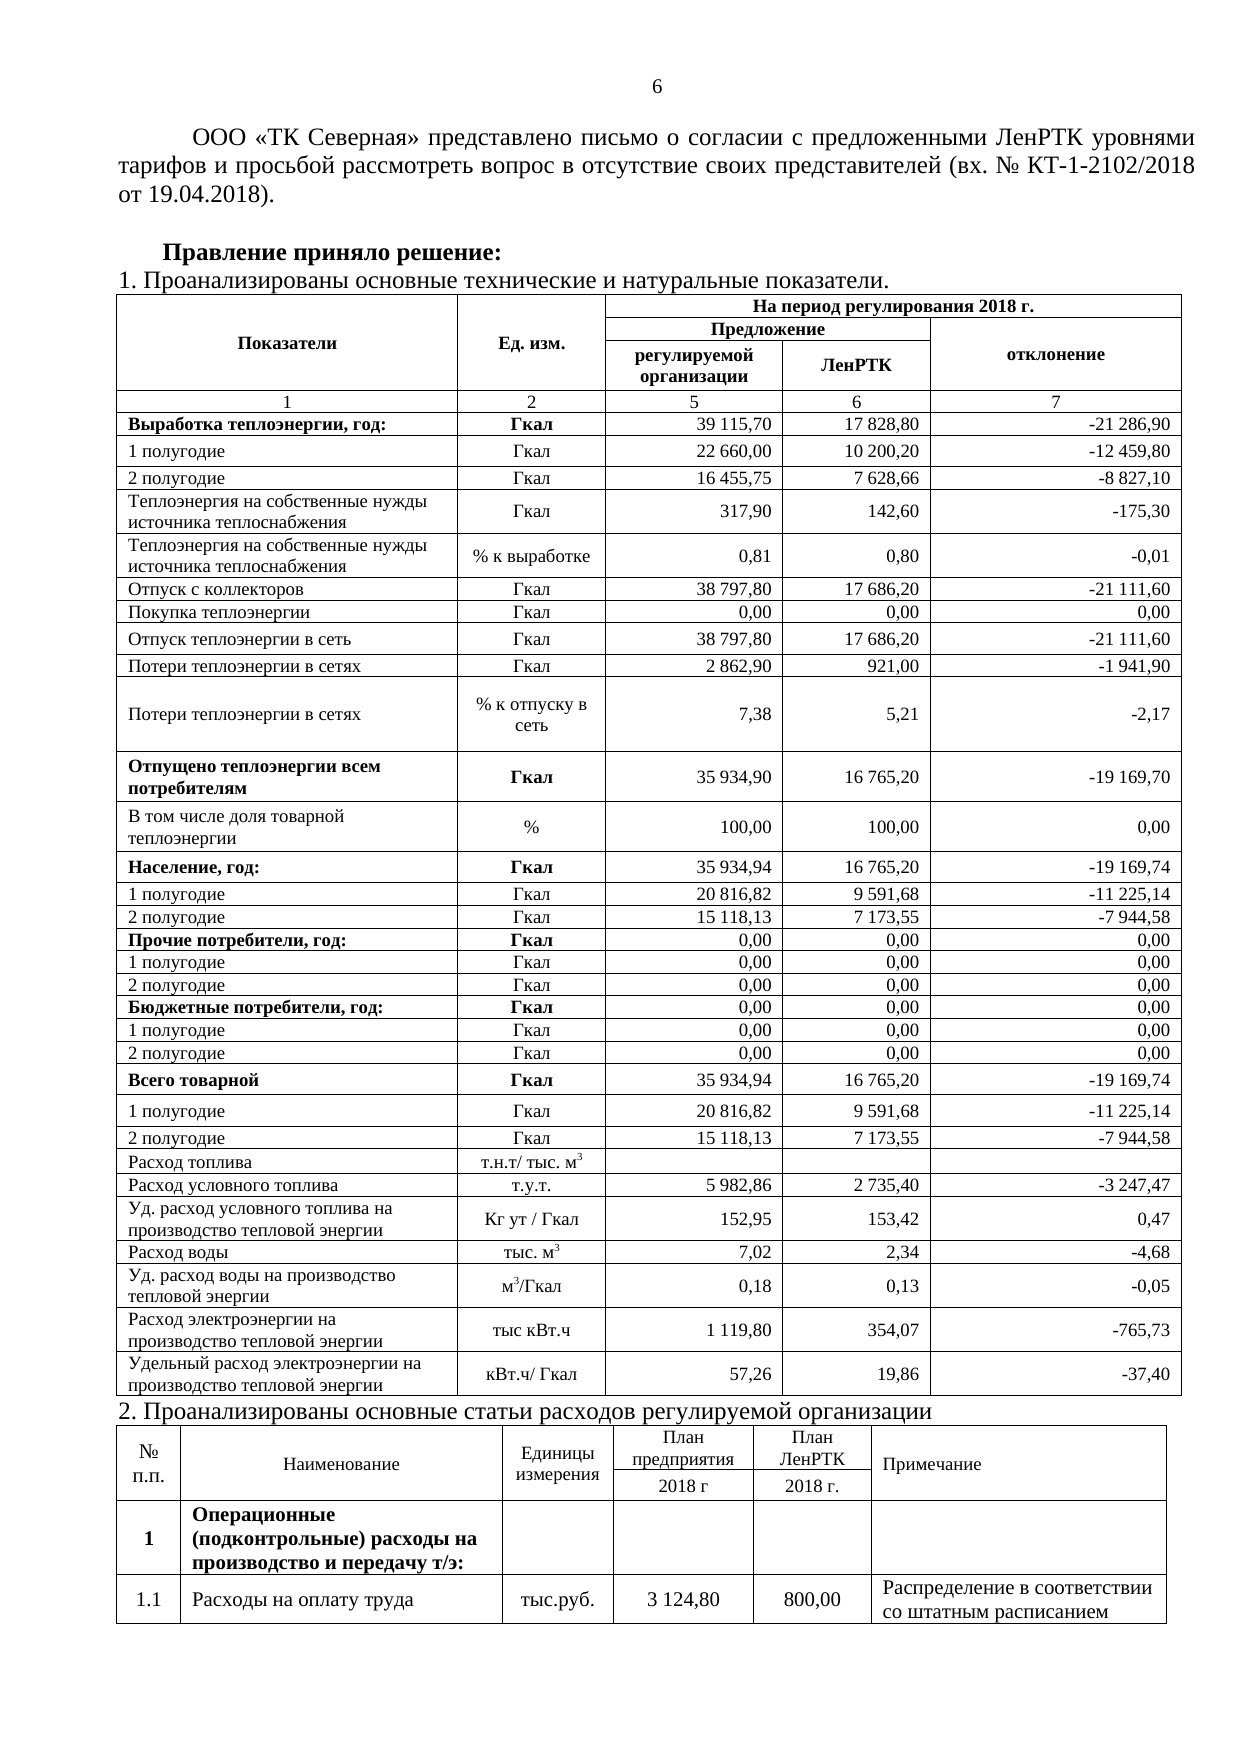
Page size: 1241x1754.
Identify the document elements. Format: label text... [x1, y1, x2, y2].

table_cell 20 816,82 [606, 1095, 782, 1126]
table_cell Гкал [458, 996, 605, 1018]
table_cell 1 119,80 [606, 1308, 782, 1351]
table_cell 0,00 [606, 1042, 782, 1063]
table_cell Гкал [458, 655, 605, 676]
table_cell Гкал [458, 467, 605, 489]
table_cell -0,01 [931, 534, 1181, 577]
table_cell [503, 1501, 613, 1574]
table_cell -175,30 [931, 490, 1181, 533]
table_cell [754, 1501, 871, 1574]
table_cell т.н.т/ тыс. м3 [458, 1149, 605, 1173]
table_cell 1 полугодие [117, 436, 457, 466]
table_cell 0,81 [606, 534, 782, 577]
table_cell Отпущено теплоэнергии всем потребителям [117, 752, 457, 801]
table_header Наименование [181, 1426, 502, 1500]
table_cell 2 [458, 391, 605, 412]
table_cell Гкал [458, 929, 605, 950]
table_cell 7 173,55 [783, 906, 930, 927]
table_cell 7 [931, 391, 1181, 412]
table_cell -2,17 [931, 677, 1181, 751]
table_header На период регулирования 2018 г. [606, 295, 1181, 317]
table_cell 800,00 [754, 1575, 871, 1623]
table_cell Прочие потребители, год: [117, 929, 457, 950]
table_cell 0,00 [606, 974, 782, 995]
table_cell 0,80 [783, 534, 930, 577]
table_cell 0,00 [606, 1019, 782, 1041]
table_cell 0,00 [931, 951, 1181, 973]
table_cell 0,00 [783, 974, 930, 995]
table_cell 0,00 [931, 974, 1181, 995]
table_cell [872, 1501, 1166, 1574]
table_cell -19 169,74 [931, 1064, 1181, 1094]
table_cell Гкал [458, 1095, 605, 1126]
table_cell 1 полугодие [117, 1019, 457, 1041]
table_cell -19 169,70 [931, 752, 1181, 801]
table_cell -8 827,10 [931, 467, 1181, 489]
table_cell 0,00 [606, 929, 782, 950]
table_cell Гкал [458, 1064, 605, 1094]
table_cell 35 934,94 [606, 852, 782, 882]
table_cell 20 816,82 [606, 883, 782, 905]
table_cell 5 982,86 [606, 1174, 782, 1196]
table_cell 38 797,80 [606, 578, 782, 599]
table_cell 9 591,68 [783, 1095, 930, 1126]
table_cell Расходы на оплату труда [181, 1575, 502, 1623]
table_cell 2 862,90 [606, 655, 782, 676]
table_cell -21 111,60 [931, 623, 1181, 653]
table_cell Гкал [458, 413, 605, 435]
table_cell 17 828,80 [783, 413, 930, 435]
table_cell 354,07 [783, 1308, 930, 1351]
table_cell Гкал [458, 490, 605, 533]
table_cell -1 941,90 [931, 655, 1181, 676]
table_cell Удельный расход электроэнергии на производство тепловой энергии [117, 1352, 457, 1395]
table_cell 0,00 [783, 929, 930, 950]
table_cell 1 [117, 1501, 180, 1574]
table_cell Расход условного топлива [117, 1174, 457, 1196]
table_cell 0,00 [783, 1042, 930, 1063]
table_cell -4,68 [931, 1241, 1181, 1263]
table_cell Население, год: [117, 852, 457, 882]
table_cell Потери теплоэнергии в сетях [117, 655, 457, 676]
table_cell -7 944,58 [931, 1127, 1181, 1148]
table_cell 16 765,20 [783, 752, 930, 801]
table_cell 3 124,80 [614, 1575, 753, 1623]
table_cell 15 118,13 [606, 906, 782, 927]
table_cell [783, 1149, 930, 1173]
table_cell 7,38 [606, 677, 782, 751]
table_cell -12 459,80 [931, 436, 1181, 466]
table_cell 0,00 [606, 951, 782, 973]
table_cell -19 169,74 [931, 852, 1181, 882]
table_cell Уд. расход условного топлива на производство тепловой энергии [117, 1197, 457, 1240]
table_cell 1 полугодие [117, 1095, 457, 1126]
table_cell 0,00 [931, 1019, 1181, 1041]
table_cell Кг ут / Гкал [458, 1197, 605, 1240]
table_cell 0,00 [783, 601, 930, 622]
table_cell 7,02 [606, 1241, 782, 1263]
table_cell 17 686,20 [783, 578, 930, 599]
table_cell 0,47 [931, 1197, 1181, 1240]
table_cell % к отпуску в сеть [458, 677, 605, 751]
table_cell Гкал [458, 601, 605, 622]
table_cell 2018 г. [754, 1470, 871, 1500]
table_cell 2 полугодие [117, 906, 457, 927]
table_cell т.у.т. [458, 1174, 605, 1196]
table_cell 0,00 [783, 1019, 930, 1041]
table_cell Всего товарной [117, 1064, 457, 1094]
table_cell 5 [606, 391, 782, 412]
table_cell Расход электроэнергии на производство тепловой энергии [117, 1308, 457, 1351]
table_cell Потери теплоэнергии в сетях [117, 677, 457, 751]
table_cell Расход топлива [117, 1149, 457, 1173]
table_header Показатели [117, 295, 457, 389]
table_cell Расход воды [117, 1241, 457, 1263]
table_cell [931, 1149, 1181, 1173]
table_cell 0,18 [606, 1264, 782, 1307]
table_cell 0,00 [931, 996, 1181, 1018]
table_cell Гкал [458, 1042, 605, 1063]
table_cell 142,60 [783, 490, 930, 533]
table_cell Покупка теплоэнергии [117, 601, 457, 622]
table_cell 57,26 [606, 1352, 782, 1395]
table_cell 2 полугодие [117, 1127, 457, 1148]
table_cell 2 735,40 [783, 1174, 930, 1196]
table_cell 6 [783, 391, 930, 412]
table_cell Гкал [458, 852, 605, 882]
table_cell -0,05 [931, 1264, 1181, 1307]
text 2. Проанализированы основные статьи расходов регулируемой организации [118, 1396, 1196, 1425]
table_cell Гкал [458, 623, 605, 653]
table_cell 1 полугодие [117, 951, 457, 973]
table_cell [606, 1149, 782, 1173]
table_cell Отпуск теплоэнергии в сеть [117, 623, 457, 653]
table_cell В том числе доля товарной теплоэнергии [117, 802, 457, 851]
table_cell 2 полугодие [117, 974, 457, 995]
table_cell 100,00 [783, 802, 930, 851]
table_cell 19,86 [783, 1352, 930, 1395]
table_cell -21 286,90 [931, 413, 1181, 435]
table_cell 16 455,75 [606, 467, 782, 489]
table_cell -37,40 [931, 1352, 1181, 1395]
text 1. Проанализированы основные технические и натуральные показатели. [118, 266, 1196, 294]
table_cell Гкал [458, 883, 605, 905]
table_cell Теплоэнергия на собственные нужды источника теплоснабжения [117, 490, 457, 533]
table_cell 22 660,00 [606, 436, 782, 466]
text Правление приняло решение: [103, 237, 1196, 266]
table_cell 0,00 [931, 1042, 1181, 1063]
table_cell 0,00 [606, 601, 782, 622]
table_cell 0,00 [931, 802, 1181, 851]
table_cell Гкал [458, 752, 605, 801]
table_cell Распределение в соответствии со штатным расписанием [872, 1575, 1166, 1623]
text ООО «ТК Северная» представлено письмо о согласии с предложенными ЛенРТК уровнями тарифов и просьбой рассмотреть вопрос в отсутствие своих представителей (вх. № КТ-1-2102/2018 от 19.04.2018). [118, 122, 1196, 208]
table_cell 152,95 [606, 1197, 782, 1240]
table_cell Гкал [458, 906, 605, 927]
table_cell -7 944,58 [931, 906, 1181, 927]
table_cell Операционные (подконтрольные) расходы на производство и передачу т/э: [181, 1501, 502, 1574]
table_cell 0,00 [931, 601, 1181, 622]
table_cell 7 173,55 [783, 1127, 930, 1148]
table_cell Отпуск с коллекторов [117, 578, 457, 599]
table_cell Гкал [458, 1127, 605, 1148]
table_cell Гкал [458, 974, 605, 995]
table_cell 17 686,20 [783, 623, 930, 653]
table_cell 2018 г [614, 1470, 753, 1500]
table_cell -21 111,60 [931, 578, 1181, 599]
table_cell 317,90 [606, 490, 782, 533]
table_cell кВт.ч/ Гкал [458, 1352, 605, 1395]
table_cell Уд. расход воды на производство тепловой энергии [117, 1264, 457, 1307]
table_header Примечание [872, 1426, 1166, 1500]
table_cell 153,42 [783, 1197, 930, 1240]
table_cell -11 225,14 [931, 883, 1181, 905]
table_cell 0,00 [931, 929, 1181, 950]
table_cell 9 591,68 [783, 883, 930, 905]
table_cell Предложение [606, 318, 930, 339]
table_cell 1 [117, 391, 457, 412]
table_cell 2 полугодие [117, 467, 457, 489]
table_cell 2 полугодие [117, 1042, 457, 1063]
table_cell тыс.руб. [503, 1575, 613, 1623]
table_cell 38 797,80 [606, 623, 782, 653]
table_cell Гкал [458, 951, 605, 973]
table_cell -3 247,47 [931, 1174, 1181, 1196]
table_cell 2,34 [783, 1241, 930, 1263]
table_cell 0,00 [783, 996, 930, 1018]
table_cell 16 765,20 [783, 852, 930, 882]
table_cell % к выработке [458, 534, 605, 577]
table_cell 0,00 [606, 996, 782, 1018]
table_cell Гкал [458, 436, 605, 466]
table_cell 16 765,20 [783, 1064, 930, 1094]
table_cell 35 934,94 [606, 1064, 782, 1094]
table_cell -11 225,14 [931, 1095, 1181, 1126]
table_cell 15 118,13 [606, 1127, 782, 1148]
table_cell тыс кВт.ч [458, 1308, 605, 1351]
table_cell отклонение [931, 318, 1181, 389]
table_cell 100,00 [606, 802, 782, 851]
table_cell 0,00 [783, 951, 930, 973]
table_cell 39 115,70 [606, 413, 782, 435]
table_cell м3/Гкал [458, 1264, 605, 1307]
table_cell % [458, 802, 605, 851]
table_cell ЛенРТК [783, 341, 930, 389]
table_cell регулируемой организации [606, 341, 782, 389]
table_cell 1.1 [117, 1575, 180, 1623]
table_cell 5,21 [783, 677, 930, 751]
table_cell 7 628,66 [783, 467, 930, 489]
table_header Ед. изм. [458, 295, 605, 389]
table_cell Бюджетные потребители, год: [117, 996, 457, 1018]
table_header План предприятия [614, 1426, 753, 1469]
table_cell 0,13 [783, 1264, 930, 1307]
table_cell Гкал [458, 578, 605, 599]
table_cell Выработка теплоэнергии, год: [117, 413, 457, 435]
table_cell 921,00 [783, 655, 930, 676]
table_cell -765,73 [931, 1308, 1181, 1351]
table_cell Гкал [458, 1019, 605, 1041]
table_cell 35 934,90 [606, 752, 782, 801]
table_cell Теплоэнергия на собственные нужды источника теплоснабжения [117, 534, 457, 577]
table_header № п.п. [117, 1426, 180, 1500]
table_cell 10 200,20 [783, 436, 930, 466]
table_cell 1 полугодие [117, 883, 457, 905]
table_header План ЛенРТК [754, 1426, 871, 1469]
table_cell [614, 1501, 753, 1574]
table_header Единицы измерения [503, 1426, 613, 1500]
table_cell тыс. м3 [458, 1241, 605, 1263]
